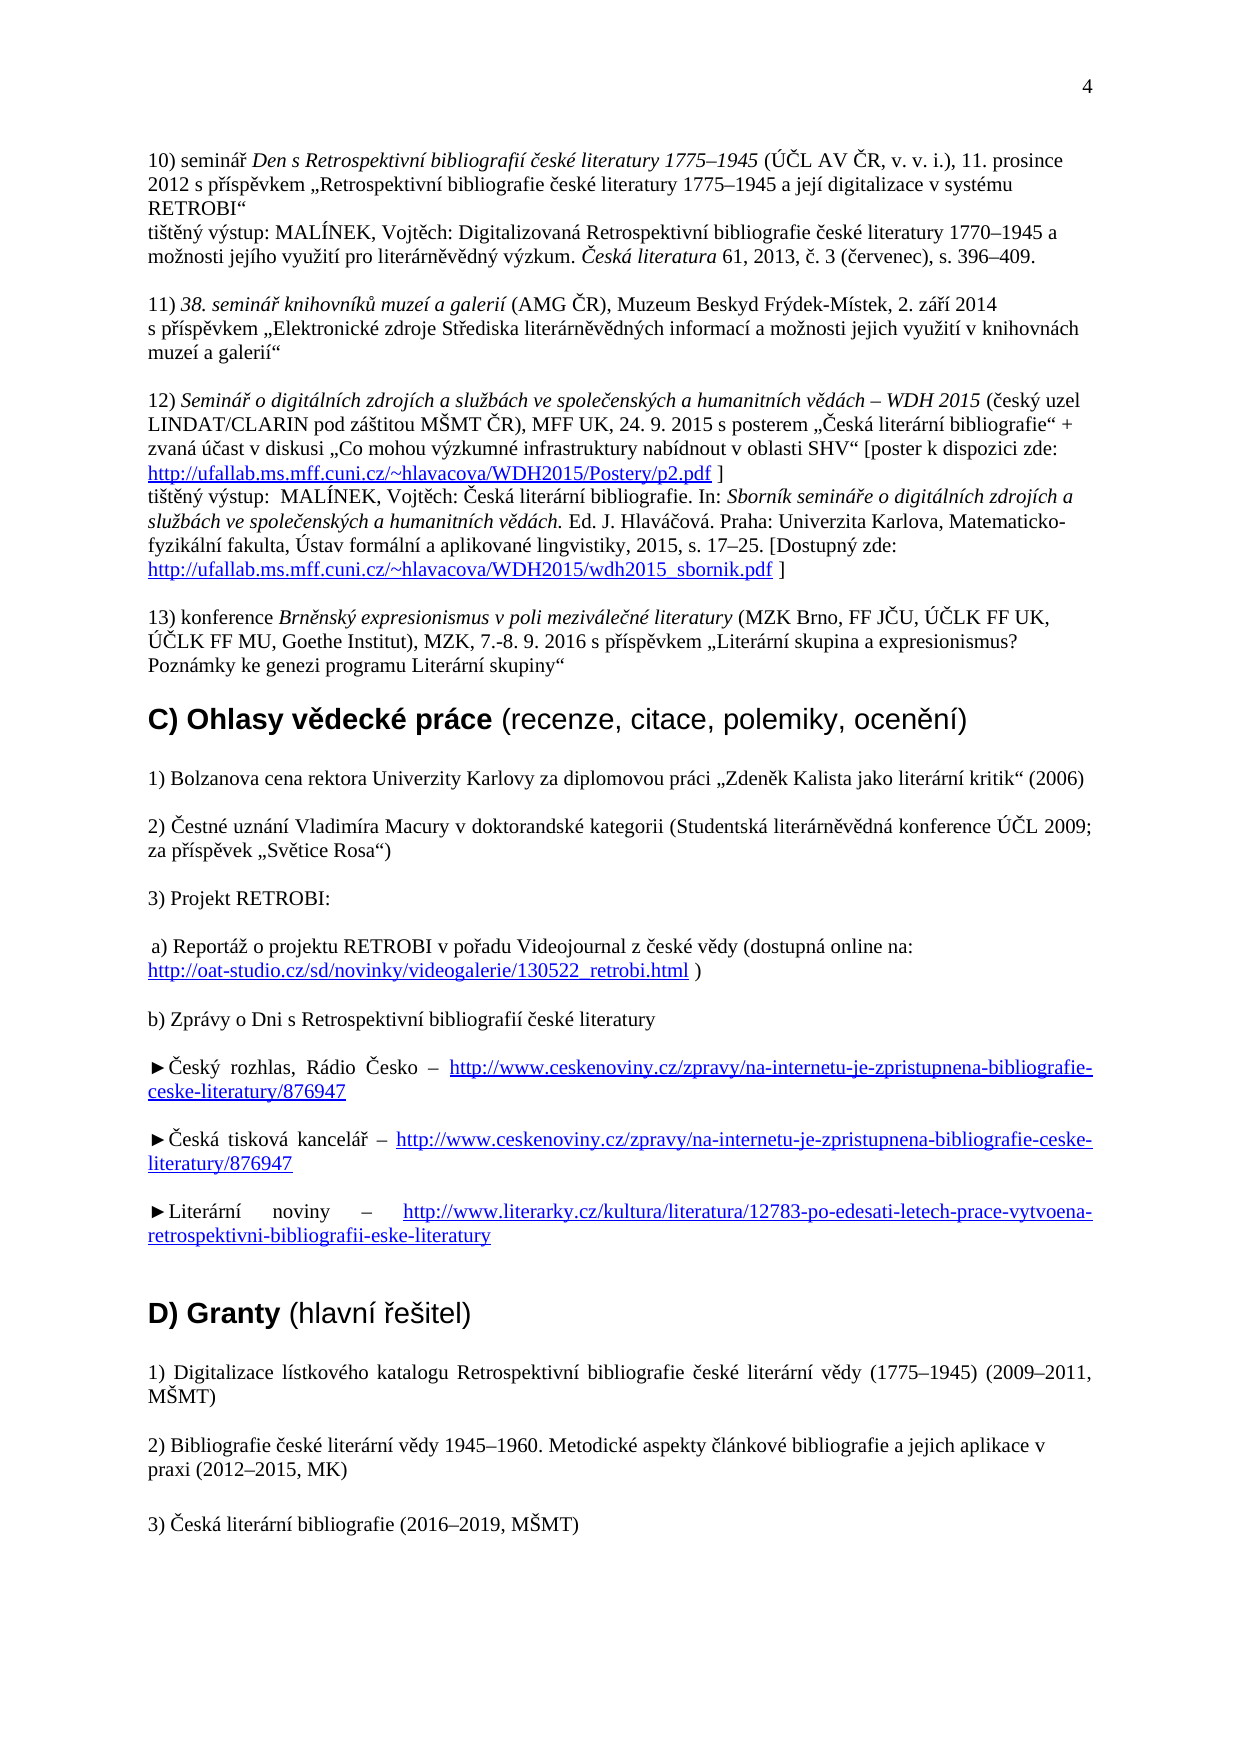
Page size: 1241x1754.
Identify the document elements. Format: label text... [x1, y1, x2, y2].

subtitle D) Granty (hlavní řešitel) [148, 1296, 1093, 1330]
text 1) Digitalizace lístkového katalogu Retrospektivní bibliografie české literární vědy (1775–1945) (2009–2011, MŠMT) [148, 1360, 1093, 1408]
subtitle 2) Bibliografie české literární vědy 1945–1960. Metodické aspekty článkové bibliografie a jejich aplikace v praxi (2012–2015, MK) [148, 1433, 1093, 1481]
text tištěný výstup: MALÍNEK, Vojtěch: Digitalizovaná Retrospektivní bibliografie české literatury 1770–1945 a možnosti jejího využití pro literárněvědný výzkum. Česká literatura 61, 2013, č. 3 (červenec), s. 396–409. [148, 220, 1093, 268]
text 2) Čestné uznání Vladimíra Macury v doktorandské kategorii (Studentská literárněvědná konference ÚČL 2009; za příspěvek „Světice Rosa“) [148, 814, 1093, 862]
text 11) 38. seminář knihovníků muzeí a galerií (AMG ČR), Muzeum Beskyd Frýdek-Místek, 2. září 2014 s příspěvkem „Elektronické zdroje Střediska literárněvědných informací a možnosti jejich využití v knihovnách muzeí a galerií“ [148, 292, 1093, 364]
text 13) konference Brněnský expresionismus v poli meziválečné literatury (MZK Brno, FF JČU, ÚČLK FF UK, ÚČLK FF MU, Goethe Institut), MZK, 7.-8. 9. 2016 s příspěvkem „Literární skupina a expresionismus? Poznámky ke genezi programu Literární skupiny“ [148, 605, 1093, 677]
text a) Reportáž o projektu RETROBI v pořadu Videojournal z české vědy (dostupná online na: [151, 934, 1093, 958]
text 10) seminář Den s Retrospektivní bibliografií české literatury 1775–1945 (ÚČL AV ČR, v. v. i.), 11. prosince 2012 s příspěvkem „Retrospektivní bibliografie české literatury 1775–1945 a její digitalizace v systému RETROBI“ [148, 148, 1093, 220]
subtitle C) Ohlasy vědecké práce (recenze, citace, polemiky, ocenění) [148, 702, 1093, 736]
text tištěný výstup: MALÍNEK, Vojtěch: Česká literární bibliografie. In: Sborník semináře o digitálních zdrojích a službách ve společenských a humanitních vědách. Ed. J. Hlaváčová. Praha: Univerzita Karlova, Matematicko-fyzikální fakulta, Ústav formální a aplikované lingvistiky, 2015, s. 17–25. [Dostupný zde: http://ufallab.ms.mff.cuni.cz/~hlavacova/WDH2015/wdh2015_sbornik.pdf ] [148, 484, 1093, 581]
text 3) Projekt RETROBI: [148, 886, 1093, 910]
text ►Český rozhlas, Rádio Česko – http://www.ceskenoviny.cz/zpravy/na-internetu-je-zpristupnena-bibliografie-ceske-literatury/876947 [148, 1054, 1093, 1103]
text 12) Seminář o digitálních zdrojích a službách ve společenských a humanitních vědách – WDH 2015 (český uzel LINDAT/CLARIN pod záštitou MŠMT ČR), MFF UK, 24. 9. 2015 s posterem „Česká literární bibliografie“ + zvaná účast v diskusi „Co mohou výzkumné infrastruktury nabídnout v oblasti SHV“ [poster k dispozici zde: http://ufallab.ms.mff.cuni.cz/~hlavacova/WDH2015/Postery/p2.pdf ] [148, 388, 1093, 484]
text http://oat-studio.cz/sd/novinky/videogalerie/130522_retrobi.html ) [148, 958, 1093, 982]
text 3) Česká literární bibliografie (2016–2019, MŠMT) [148, 1512, 1093, 1536]
text ►Česká tisková kancelář – http://www.ceskenoviny.cz/zpravy/na-internetu-je-zpristupnena-bibliografie-ceske-literatury/876947 [148, 1127, 1093, 1175]
text b) Zprávy o Dni s Retrospektivní bibliografií české literatury [148, 1006, 1093, 1031]
text 1) Bolzanova cena rektora Univerzity Karlovy za diplomovou práci „Zdeněk Kalista jako literární kritik“ (2006) [148, 766, 1093, 790]
text ►Literární noviny – http://www.literarky.cz/kultura/literatura/12783-po-edesati-letech-prace-vytvoena-retrospektivni-bibliografii-eske-literatury [148, 1199, 1093, 1247]
